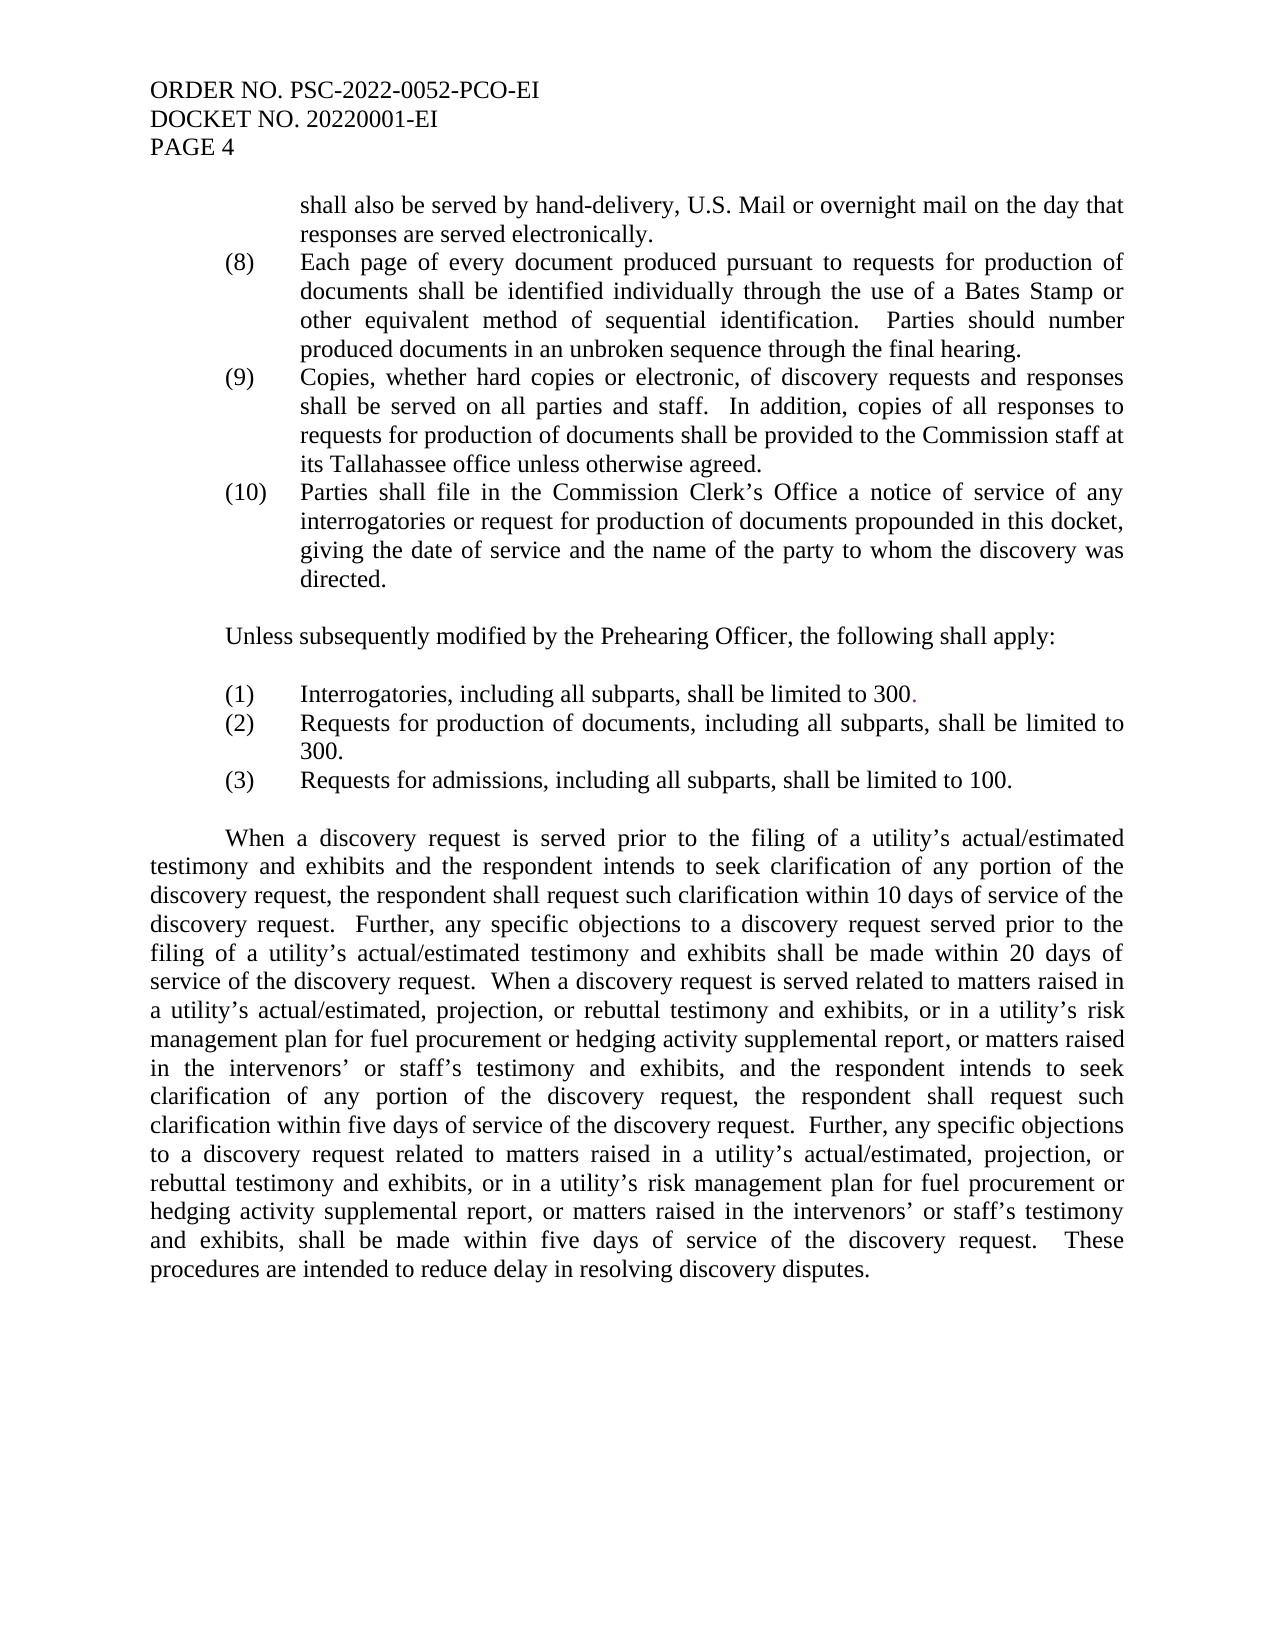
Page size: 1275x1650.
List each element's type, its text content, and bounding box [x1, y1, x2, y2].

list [225, 190, 1125, 247]
list Parties shall file in the Commission Clerk’s Office a notice of service of any interrogatories or request for production of documents propounded in this docket, giving the date of service and the name of the party to whom the discovery was directed. [225, 477, 1125, 592]
list Requests for production of documents, including all subparts, shall be limited to 300. [225, 708, 1125, 765]
list Requests for admissions, including all subparts, shall be limited to 100. [225, 765, 1125, 794]
text When a discovery request is served prior to the filing of a utility’s actual/estimated testimony and exhibits and the respondent intends to seek clarification of any portion of the discovery request, the respondent shall request such clarification within 10 days of service of the discovery request. Further, any specific objections to a discovery request served prior to the filing of a utility’s actual/estimated testimony and exhibits shall be made within 20 days of service of the discovery request. When a discovery request is served related to matters raised in a utility’s actual/estimated, projection, or rebuttal testimony and exhibits, or in a utility’s risk management plan for fuel procurement or hedging activity supplemental report, or matters raised in the intervenors’ or staff’s testimony and exhibits, and the respondent intends to seek clarification of any portion of the discovery request, the respondent shall request such clarification within five days of service of the discovery request. Further, any specific objections to a discovery request related to matters raised in a utility’s actual/estimated, projection, or rebuttal testimony and exhibits, or in a utility’s risk management plan for fuel procurement or hedging activity supplemental report, or matters raised in the intervenors’ or staff’s testimony and exhibits, shall be made within five days of service of the discovery request. These procedures are intended to reduce delay in resolving discovery disputes. [150, 823, 1125, 1283]
list Interrogatories, including all subparts, shall be limited to 300. [225, 679, 1125, 708]
list Copies, whether hard copies or electronic, of discovery requests and responses shall be served on all parties and staff. In addition, copies of all responses to requests for production of documents shall be provided to the Commission staff at its Tallahassee office unless otherwise agreed. [225, 362, 1125, 477]
list Each page of every document produced pursuant to requests for production of documents shall be identified individually through the use of a Bates Stamp or other equivalent method of sequential identification. Parties should number produced documents in an unbroken sequence through the final hearing. [225, 247, 1125, 362]
list Unless subsequently modified by the Prehearing Officer, the following shall apply: [150, 621, 1125, 650]
